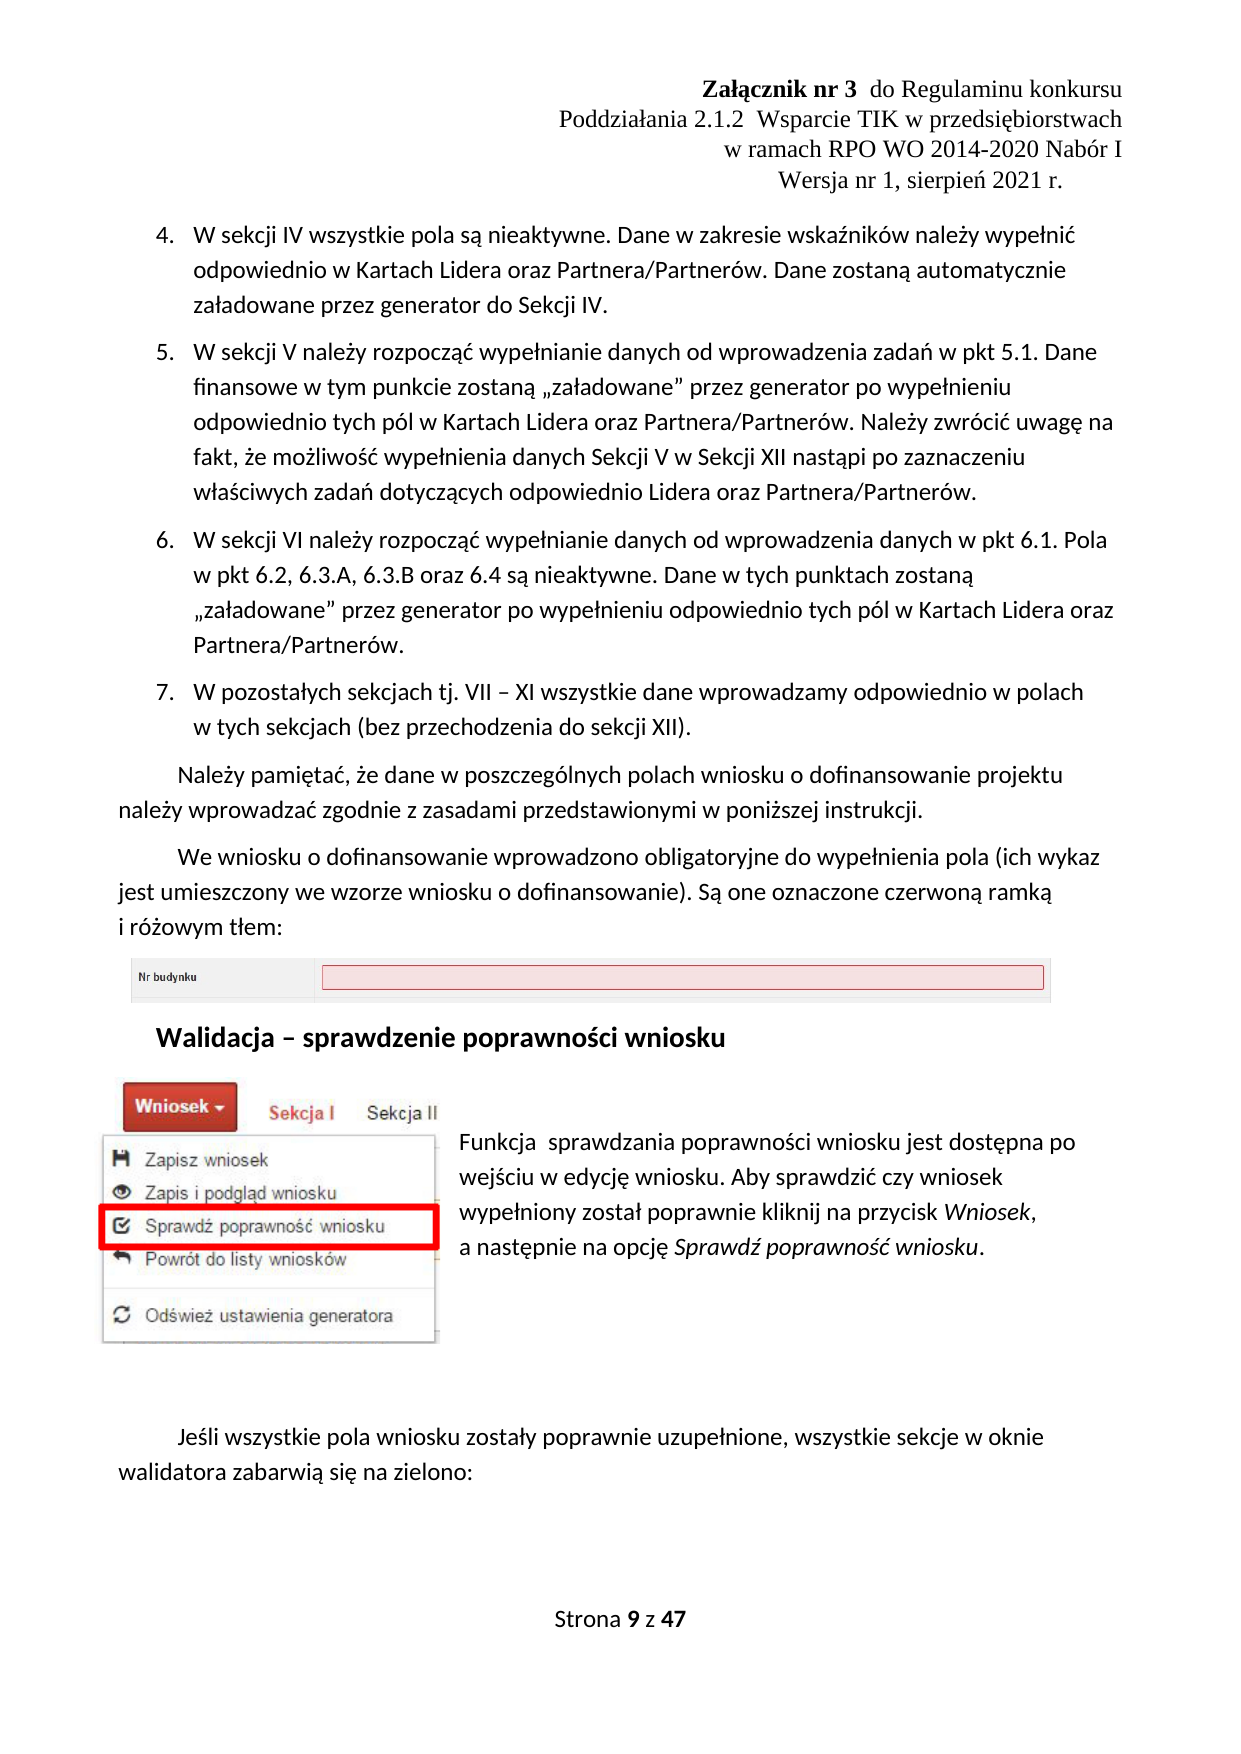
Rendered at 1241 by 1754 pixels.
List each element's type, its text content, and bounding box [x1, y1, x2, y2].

text Jeśli wszystkie pola wniosku zostały poprawnie uzupełnione, wszystkie sekcje w oknie walidatora zabarwią się na zielono: [118, 1421, 1122, 1486]
picture [118, 958, 1062, 1003]
subtitle Walidacja – sprawdzenie poprawności wniosku [156, 1019, 1122, 1055]
list W sekcji IV wszystkie pola są nieaktywne. Dane w zakresie wskaźników należy wypełnić odpowiednio w Kartach Lidera oraz Partnera/Partnerów. Dane zostaną automatycznie załadowane przez generator do Sekcji IV. [156, 219, 1122, 319]
text We wniosku o dofinansowanie wprowadzono obligatoryjne do wypełnienia pola (ich wykaz jest umieszczony we wzorze wniosku o dofinansowanie). Są one oznaczone czerwoną ramką i różowym tłem: [118, 841, 1122, 942]
picture [93, 1077, 440, 1343]
text Funkcja sprawdzania poprawności wniosku jest dostępna po wejściu w edycję wniosku. Aby sprawdzić czy wniosek wypełniony został poprawnie kliknij na przycisk Wniosek, a następnie na opcję Sprawdź poprawność wniosku. [440, 1126, 1122, 1261]
list W sekcji VI należy rozpocząć wypełnianie danych od wprowadzenia danych w pkt 6.1. Pola w pkt 6.2, 6.3.A, 6.3.B oraz 6.4 są nieaktywne. Dane w tych punktach zostaną „załadowane” przez generator po wypełnieniu odpowiednio tych pól w Kartach Lidera oraz Partnera/Partnerów. [156, 524, 1122, 659]
text Należy pamiętać, że dane w poszczególnych polach wniosku o dofinansowanie projektu należy wprowadzać zgodnie z zasadami przedstawionymi w poniższej instrukcji. [118, 759, 1122, 824]
list W sekcji V należy rozpocząć wypełnianie danych od wprowadzenia zadań w pkt 5.1. Dane finansowe w tym punkcie zostaną „załadowane” przez generator po wypełnieniu odpowiednio tych pól w Kartach Lidera oraz Partnera/Partnerów. Należy zwrócić uwagę na fakt, że możliwość wypełnienia danych Sekcji V w Sekcji XII nastąpi po zaznaczeniu właściwych zadań dotyczących odpowiednio Lidera oraz Partnera/Partnerów. [156, 336, 1122, 507]
list W pozostałych sekcjach tj. VII – XI wszystkie dane wprowadzamy odpowiednio w polach w tych sekcjach (bez przechodzenia do sekcji XII). [156, 676, 1122, 742]
